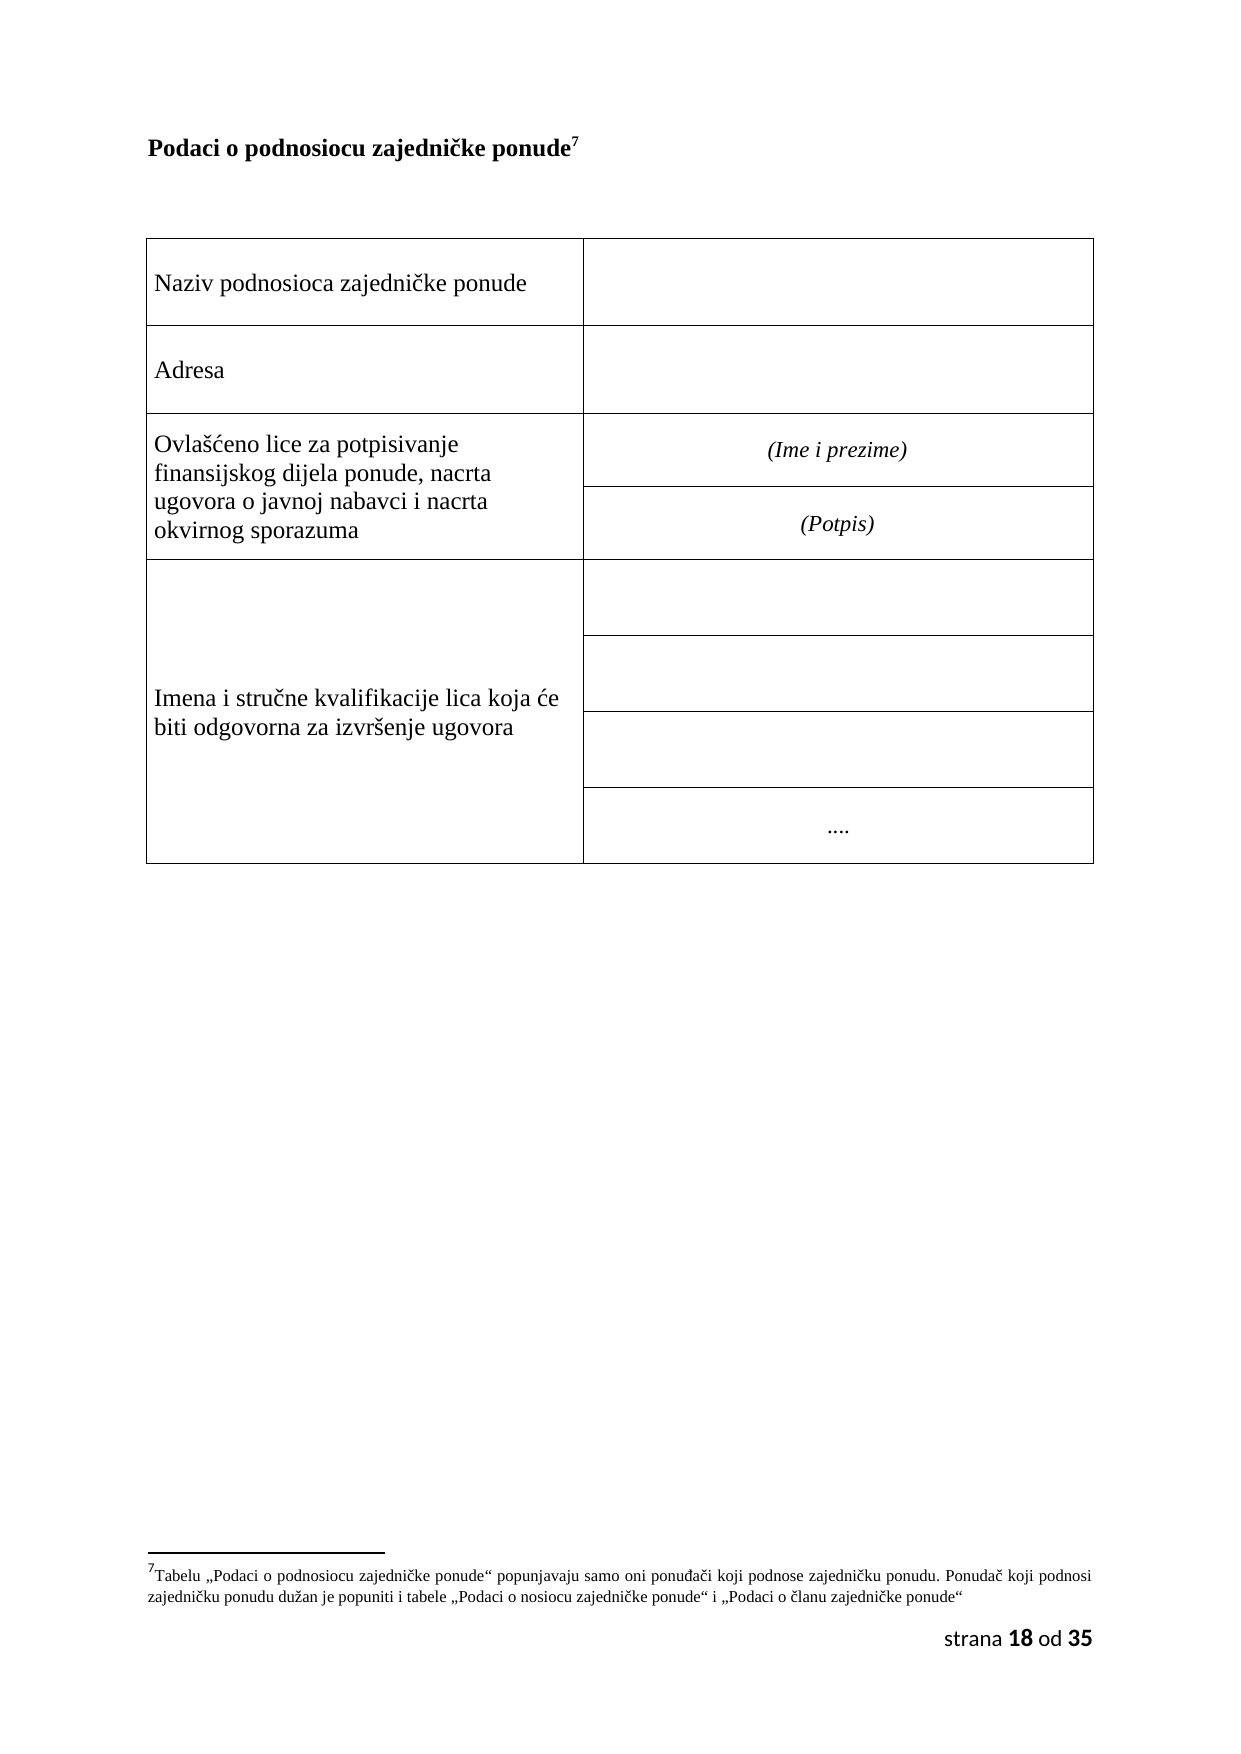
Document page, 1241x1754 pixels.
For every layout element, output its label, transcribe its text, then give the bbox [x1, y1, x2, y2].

table_cell (Ime i prezime) [584, 414, 1093, 486]
table_header Naziv podnosioca zajedničke ponude [147, 239, 583, 325]
table_cell [584, 326, 1093, 412]
table_cell Imena i stručne kvalifikacije lica koja će biti odgovorna za izvršenje ugovora [147, 560, 583, 863]
table_cell [584, 712, 1093, 787]
table_cell [584, 636, 1093, 711]
table_cell (Potpis) [584, 487, 1093, 559]
table_cell Ovlašćeno lice za potpisivanje finansijskog dijela ponude, nacrta ugovora o javnoj nabavci i nacrta okvirnog sporazuma [147, 414, 583, 559]
text Podaci o podnosiocu zajedničke ponude [148, 133, 1093, 162]
table_header [584, 239, 1093, 325]
table_cell .... [584, 788, 1093, 863]
table_cell Adresa [147, 326, 583, 412]
table_cell [584, 560, 1093, 635]
